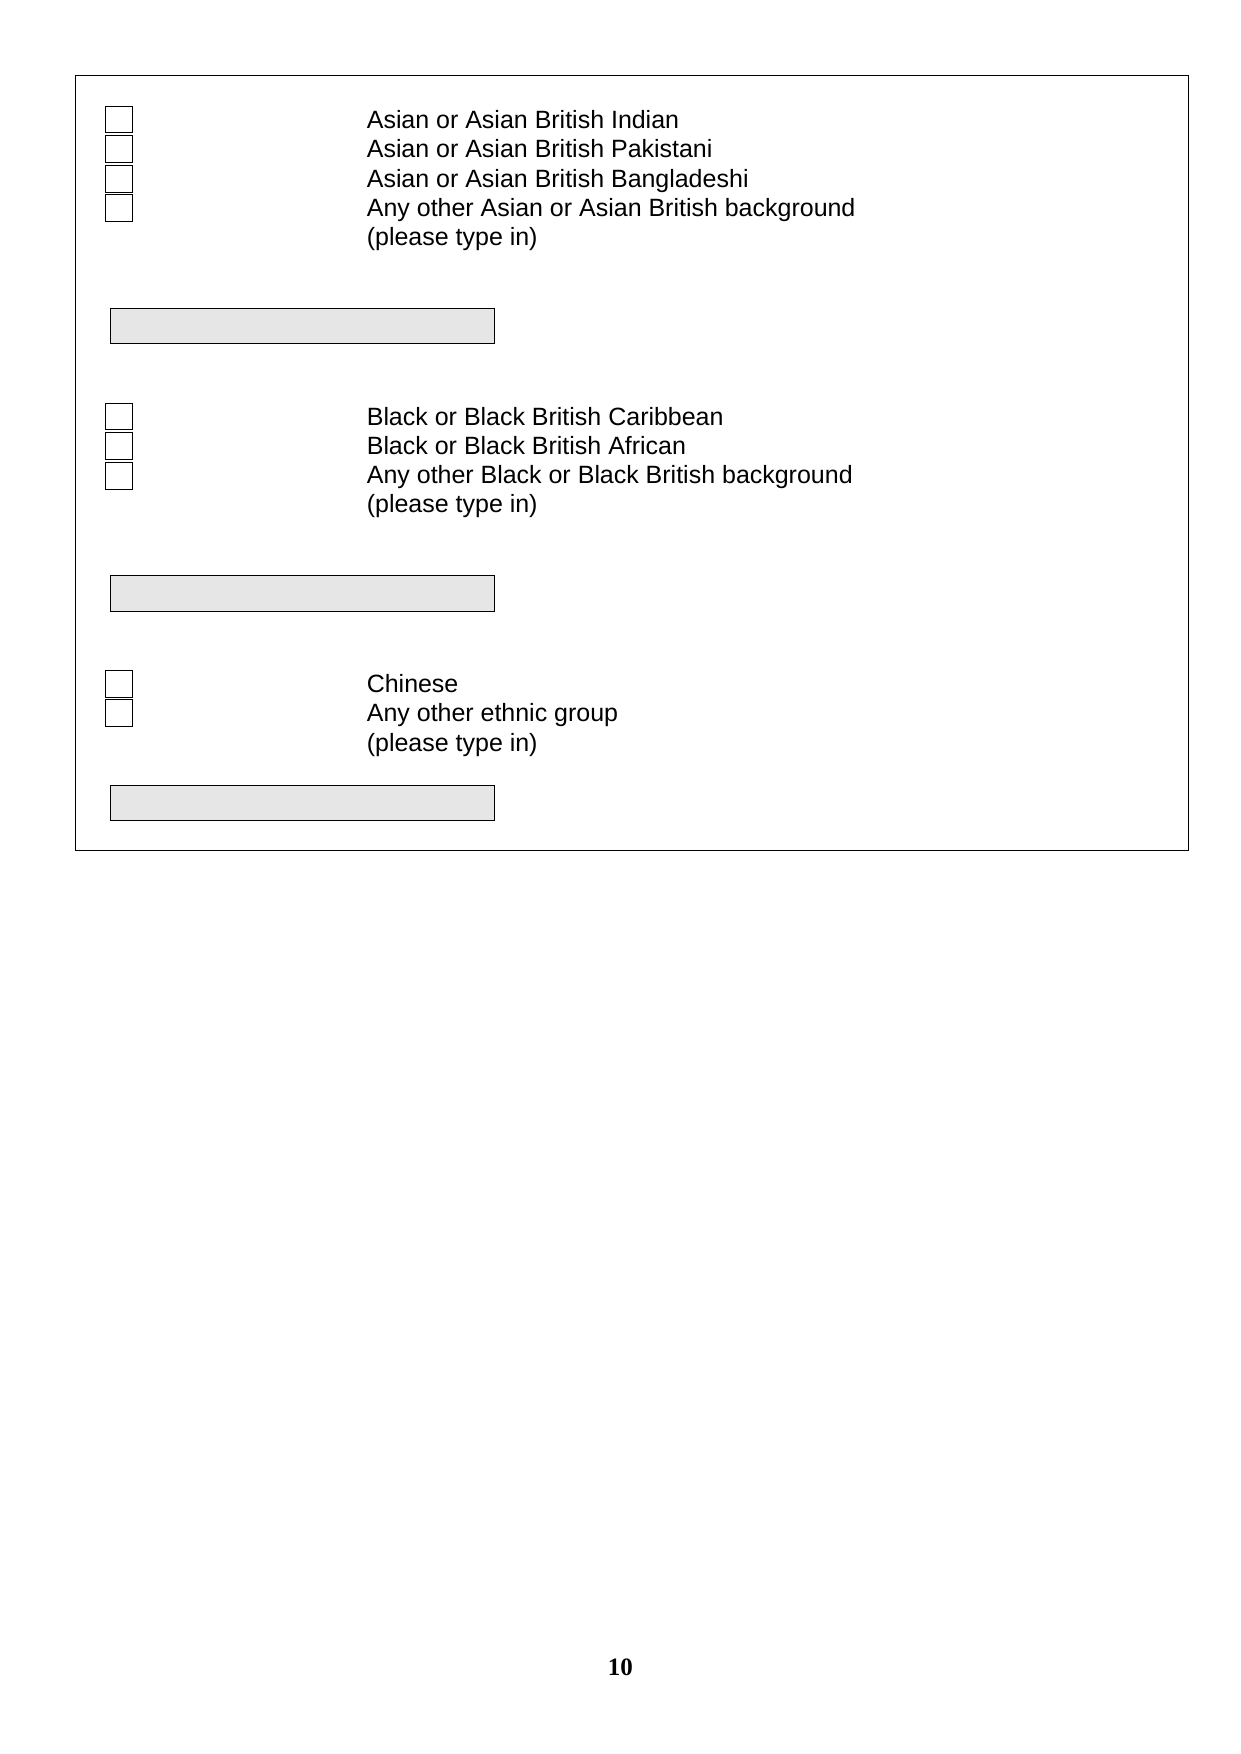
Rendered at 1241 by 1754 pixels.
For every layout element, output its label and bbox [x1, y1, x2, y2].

table_cell [76, 76, 1188, 850]
